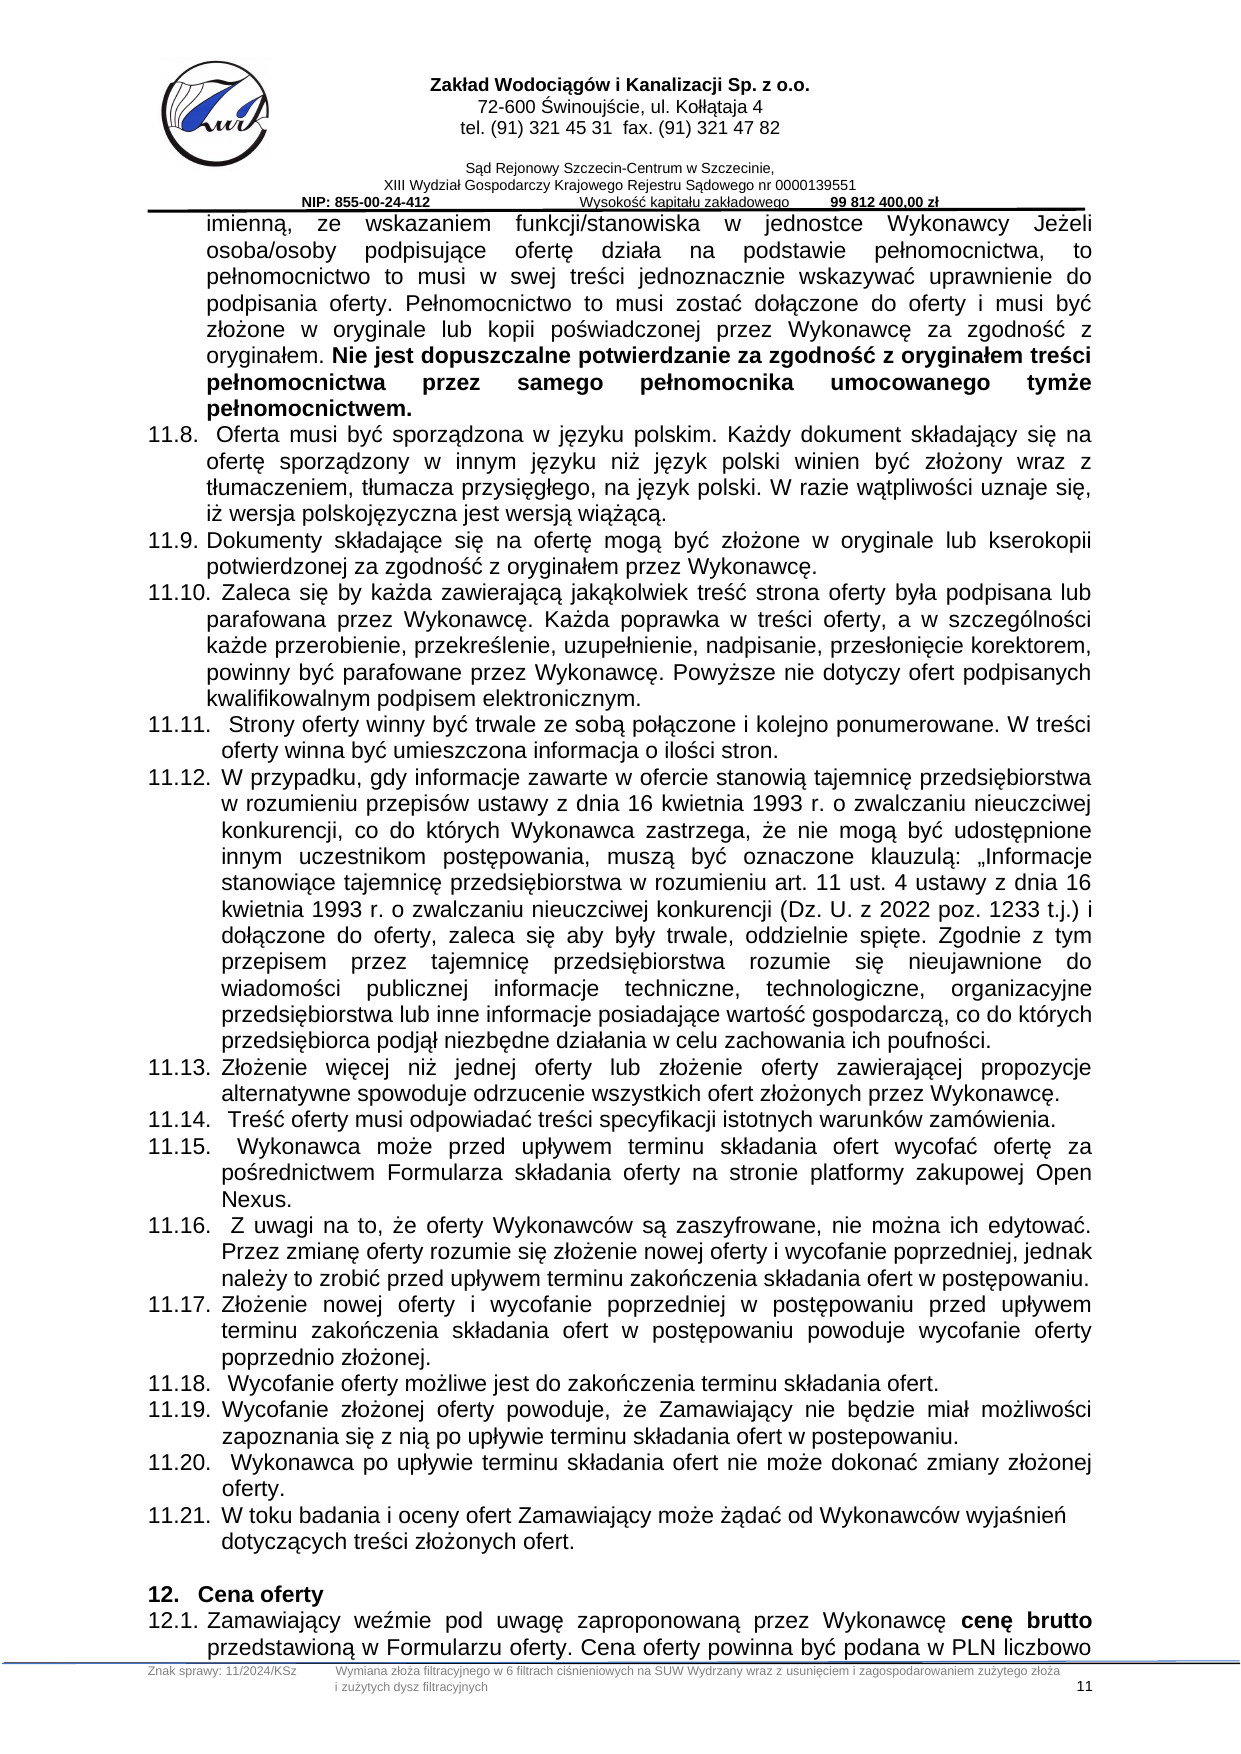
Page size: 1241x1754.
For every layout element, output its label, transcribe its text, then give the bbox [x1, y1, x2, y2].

list Wycofanie złożonej oferty powoduje, że Zamawiający nie będzie miał możliwości zapoznania się z nią po upływie terminu składania ofert w postepowaniu. [148, 1396, 1092, 1449]
list Treść oferty musi odpowiadać treści specyfikacji istotnych warunków zamówienia. [148, 1106, 1092, 1133]
list Zaleca się by każda zawierającą jakąkolwiek treść strona oferty była podpisana lub parafowana przez Wykonawcę. Każda poprawka w treści oferty, a w szczególności każde przerobienie, przekreślenie, uzupełnienie, nadpisanie, przesłonięcie korektorem, powinny być parafowane przez Wykonawcę. Powyższe nie dotyczy ofert podpisanych kwalifikowalnym podpisem elektronicznym. [148, 579, 1092, 711]
picture [158, 57, 272, 171]
list Dokumenty składające się na ofertę mogą być złożone w oryginale lub kserokopii potwierdzonej za zgodność z oryginałem przez Wykonawcę. [148, 527, 1092, 579]
list W toku badania i oceny ofert Zamawiający może żądać od Wykonawców wyjaśnień dotyczących treści złożonych ofert. [148, 1502, 1092, 1554]
list Wycofanie oferty możliwe jest do zakończenia terminu składania ofert. [148, 1370, 1092, 1396]
list Złożenie więcej niż jednej oferty lub złożenie oferty zawierającej propozycje alternatywne spowoduje odrzucenie wszystkich ofert złożonych przez Wykonawcę. [148, 1054, 1092, 1106]
list Z uwagi na to, że oferty Wykonawców są zaszyfrowane, nie można ich edytować. Przez zmianę oferty rozumie się złożenie nowej oferty i wycofanie poprzedniej, jednak należy to zrobić przed upływem terminu zakończenia składania ofert w postępowaniu. [148, 1212, 1092, 1291]
list Strony oferty winny być trwale ze sobą połączone i kolejno ponumerowane. W treści oferty winna być umieszczona informacja o ilości stron. [148, 711, 1092, 764]
list Wykonawca po upływie terminu składania ofert nie może dokonać zmiany złożonej oferty. [148, 1449, 1092, 1502]
list Oferta musi być sporządzona w języku polskim. Każdy dokument składający się na ofertę sporządzony w innym języku niż język polski winien być złożony wraz z tłumaczeniem, tłumacza przysięgłego, na język polski. W razie wątpliwości uznaje się, iż wersja polskojęzyczna jest wersją wiążącą. [148, 421, 1092, 527]
list W przypadku, gdy informacje zawarte w ofercie stanowią tajemnicę przedsiębiorstwa w rozumieniu przepisów ustawy z dnia 16 kwietnia 1993 r. o zwalczaniu nieuczciwej konkurencji, co do których Wykonawca zastrzega, że nie mogą być udostępnione innym uczestnikom postępowania, muszą być oznaczone klauzulą: „Informacje stanowiące tajemnicę przedsiębiorstwa w rozumieniu art. 11 ust. 4 ustawy z dnia 16 kwietnia 1993 r. o zwalczaniu nieuczciwej konkurencji (Dz. U. z 2022 poz. 1233 t.j.) i dołączone do oferty, zaleca się aby były trwale, oddzielnie spięte. Zgodnie z tym przepisem przez tajemnicę przedsiębiorstwa rozumie się nieujawnione do wiadomości publicznej informacje techniczne, technologiczne, organizacyjne przedsiębiorstwa lub inne informacje posiadające wartość gospodarczą, co do których przedsiębiorca podjął niezbędne działania w celu zachowania ich poufności. [148, 764, 1092, 1054]
list Złożenie nowej oferty i wycofanie poprzedniej w postępowaniu przed upływem terminu zakończenia składania ofert w postępowaniu powoduje wycofanie oferty poprzednio złożonej. [148, 1291, 1092, 1370]
list Cena oferty [148, 1581, 1092, 1607]
list Wykonawca może przed upływem terminu składania ofert wycofać ofertę za pośrednictwem Formularza składania oferty na stronie platformy zakupowej Open Nexus. [148, 1133, 1092, 1212]
